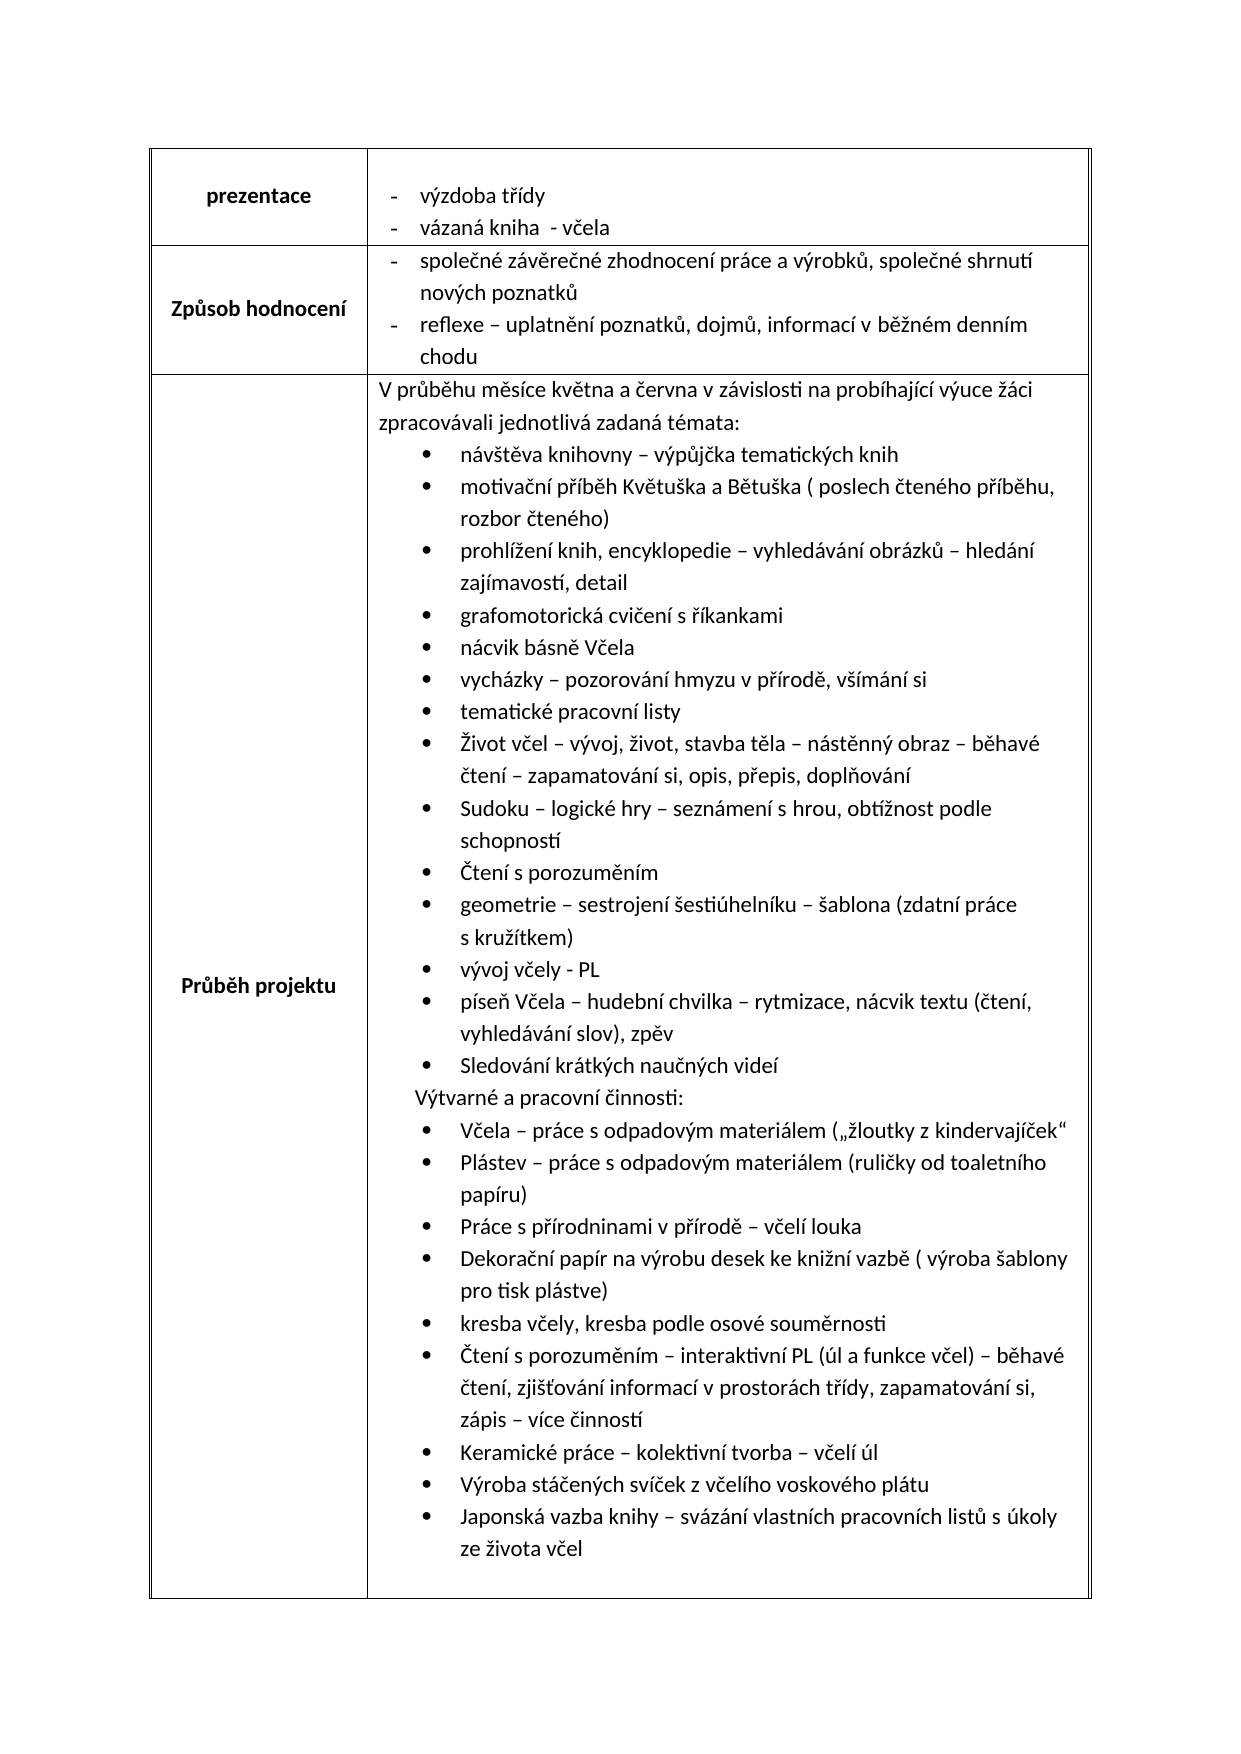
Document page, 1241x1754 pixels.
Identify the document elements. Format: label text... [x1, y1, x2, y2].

table_cell Průběh projektu [152, 375, 367, 1598]
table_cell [368, 149, 1088, 245]
table_cell Způsob prezentace [152, 149, 367, 245]
table_cell Způsob hodnocení [152, 246, 367, 374]
table_cell společné závěrečné zhodnocení práce a výrobků, společné shrnutí nových poznatků reflexe – uplatnění poznatků, dojmů, informací v běžném denním chodu [368, 246, 1088, 374]
table_cell V průběhu měsíce května a června v závislosti na probíhající výuce žáci zpracovávali jednotlivá zadaná témata: návštěva knihovny – výpůjčka tematických knih motivační příběh Květuška a Bětuška ( poslech čteného příběhu, rozbor čteného) prohlížení knih, encyklopedie – vyhledávání obrázků – hledání zajímavostí, detail grafomotorická cvičení s říkankami nácvik básně Včela vycházky – pozorování hmyzu v přírodě, všímání si tematické pracovní listy Život včel – vývoj, život, stavba těla – nástěnný obraz – běhavé čtení – zapamatování si, opis, přepis, doplňování Sudoku – logické hry – seznámení s hrou, obtížnost podle schopností Čtení s porozuměním geometrie – sestrojení šestiúhelníku – šablona (zdatní práce s kružítkem) vývoj včely - PL píseň Včela – hudební chvilka – rytmizace, nácvik textu (čtení, vyhledávání slov), zpěv Sledování krátkých naučných videí Výtvarné a pracovní činnosti: Včela – práce s odpadovým materiálem („žloutky z kindervajíček“ Plástev – práce s odpadovým materiálem (ruličky od toaletního papíru) Práce s přírodninami v přírodě – včelí louka Dekorační papír na výrobu desek ke knižní vazbě ( výroba šablony pro tisk plástve) kresba včely, kresba podle osové souměrnosti Čtení s porozuměním – interaktivní PL (úl a funkce včel) – běhavé čtení, zjišťování informací v prostorách třídy, zapamatování si, zápis – více činností Keramické práce – kolektivní tvorba – včelí úl Výroba stáčených svíček z včelího voskového plátu Japonská vazba knihy – svázání vlastních pracovních listů s úkoly ze života včel [368, 375, 1088, 1598]
